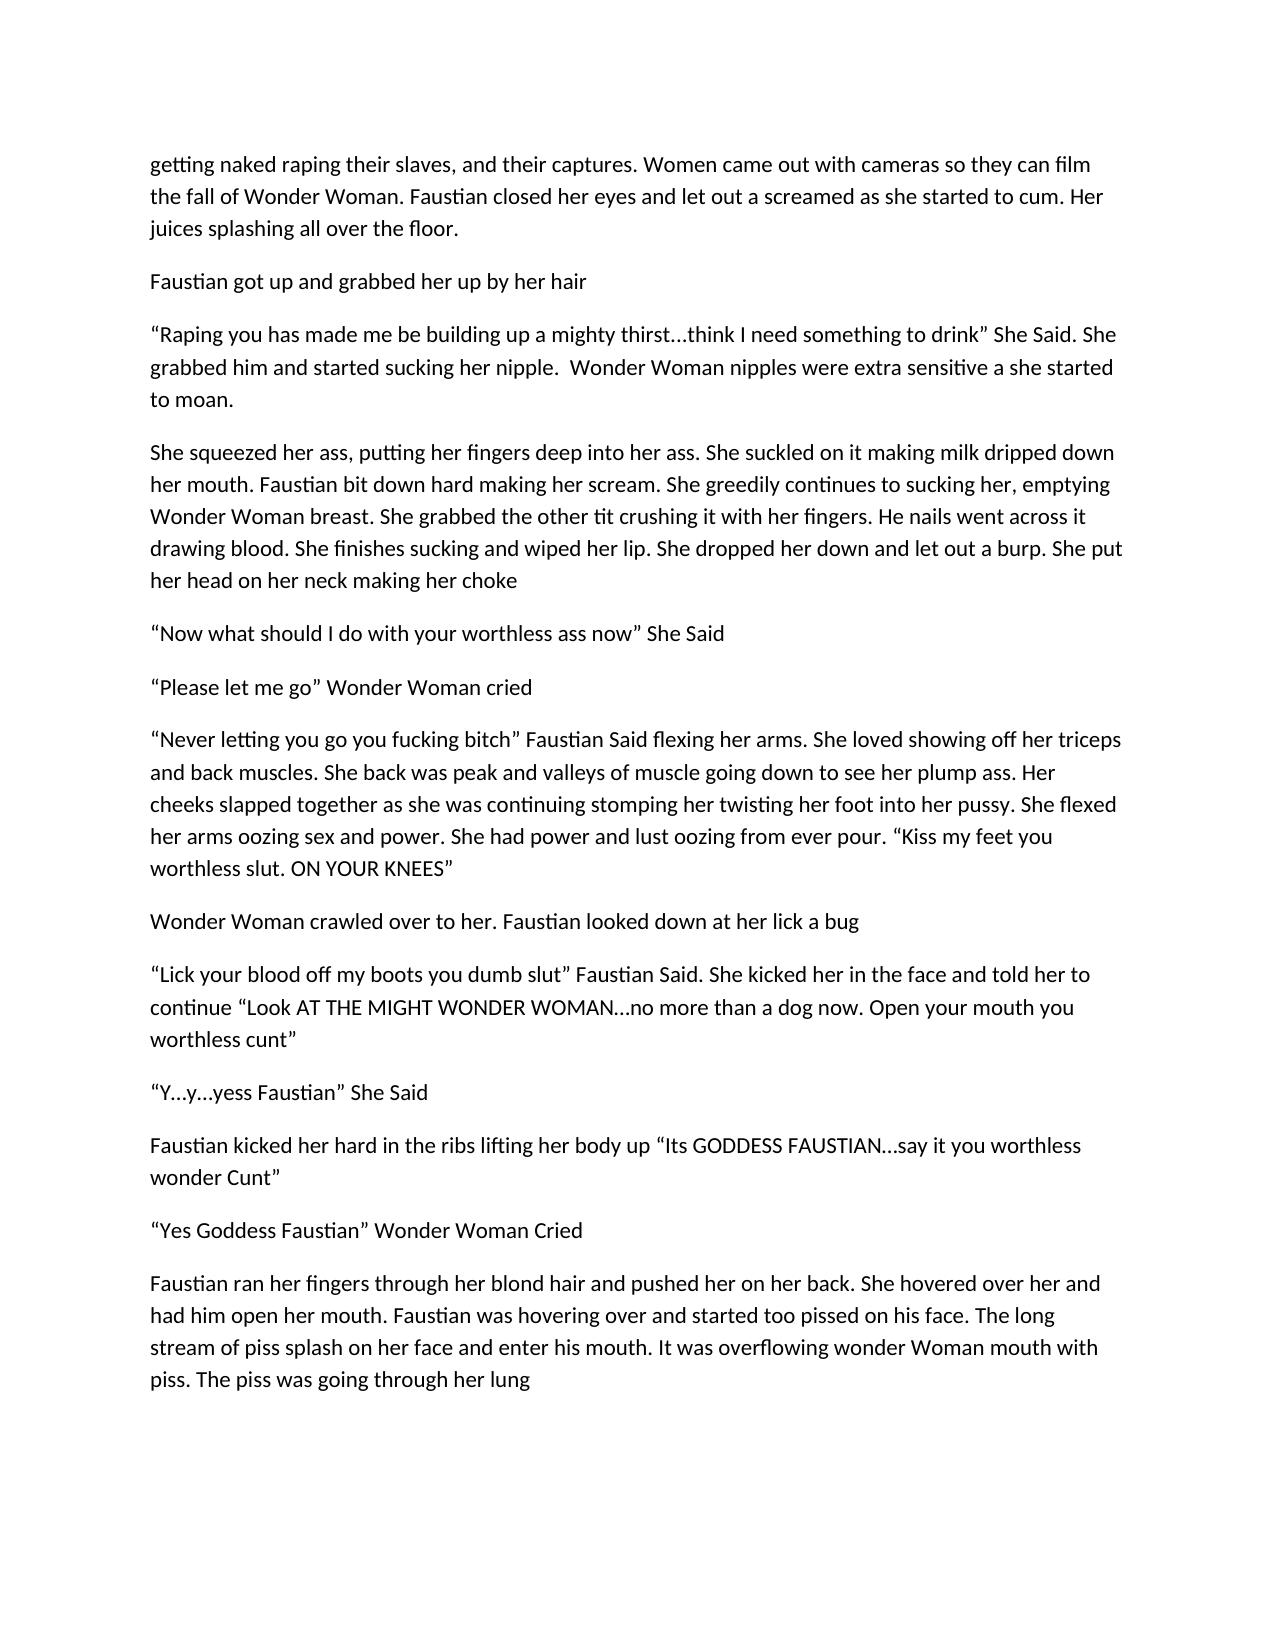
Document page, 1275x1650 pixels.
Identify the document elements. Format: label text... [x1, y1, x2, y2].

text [150, 150, 1125, 242]
text Faustian kicked her hard in the ribs lifting her body up “Its GODDESS FAUSTIAN…say it you worthless wonder Cunt” [150, 1131, 1125, 1191]
text “Lick your blood off my boots you dumb slut” Faustian Said. She kicked her in the face and told her to continue “Look AT THE MIGHT WONDER WOMAN…no more than a dog now. Open your mouth you worthless cunt” [150, 960, 1125, 1053]
text “Yes Goddess Faustian” Wonder Woman Cried [150, 1216, 1125, 1244]
text “Raping you has made me be building up a mighty thirst...think I need something to drink” She Said. She grabbed him and started sucking her nipple. Wonder Woman nipples were extra sensitive a she started to moan. [150, 320, 1125, 413]
text “Now what should I do with your worthless ass now” She Said [150, 619, 1125, 648]
text “Y…y…yess Faustian” She Said [150, 1078, 1125, 1106]
text She squeezed her ass, putting her fingers deep into her ass. She suckled on it making milk dripped down her mouth. Faustian bit down hard making her scream. She greedily continues to sucking her, emptying Wonder Woman breast. She grabbed the other tit crushing it with her fingers. He nails went across it drawing blood. She finishes sucking and wiped her lip. She dropped her down and let out a burp. She put her head on her neck making her choke [150, 438, 1125, 594]
text Faustian got up and grabbed her up by her hair [150, 267, 1125, 295]
text “Please let me go” Wonder Woman cried [150, 673, 1125, 701]
text Wonder Woman crawled over to her. Faustian looked down at her lick a bug [150, 907, 1125, 935]
text Faustian ran her fingers through her blond hair and pushed her on her back. She hovered over her and had him open her mouth. Faustian was hovering over and started too pissed on his face. The long stream of piss splash on her face and enter his mouth. It was overflowing wonder Woman mouth with piss. The piss was going through her lung [150, 1269, 1125, 1394]
text “Never letting you go you fucking bitch” Faustian Said flexing her arms. She loved showing off her triceps and back muscles. She back was peak and valleys of muscle going down to see her plump ass. Her cheeks slapped together as she was continuing stomping her twisting her foot into her pussy. She flexed her arms oozing sex and power. She had power and lust oozing from ever pour. “Kiss my feet you worthless slut. ON YOUR KNEES” [150, 726, 1125, 882]
